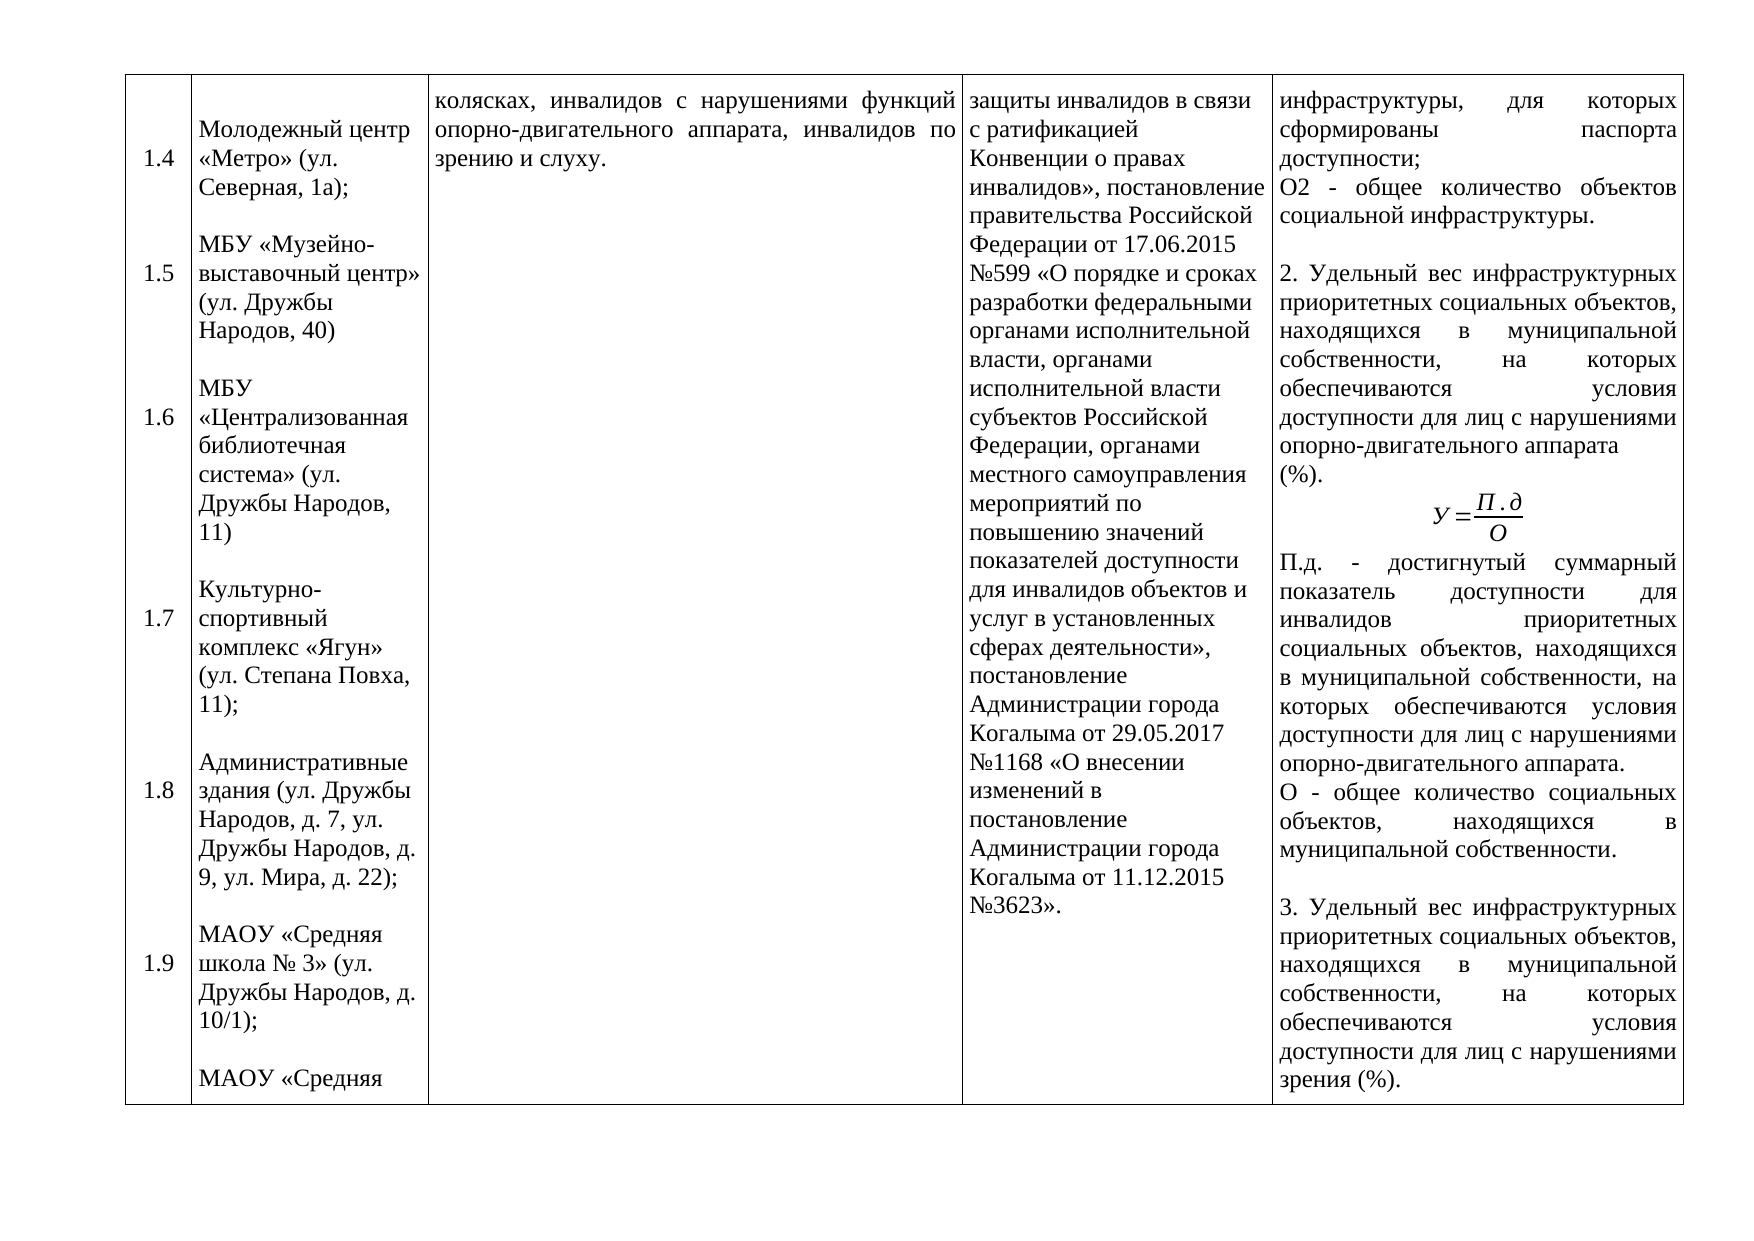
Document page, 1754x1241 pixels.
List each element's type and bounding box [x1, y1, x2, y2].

table_cell [1273, 75, 1683, 1104]
table_cell [429, 75, 962, 1104]
table_cell [963, 75, 1272, 1104]
table_cell [192, 75, 428, 1104]
table_cell [126, 75, 191, 1104]
